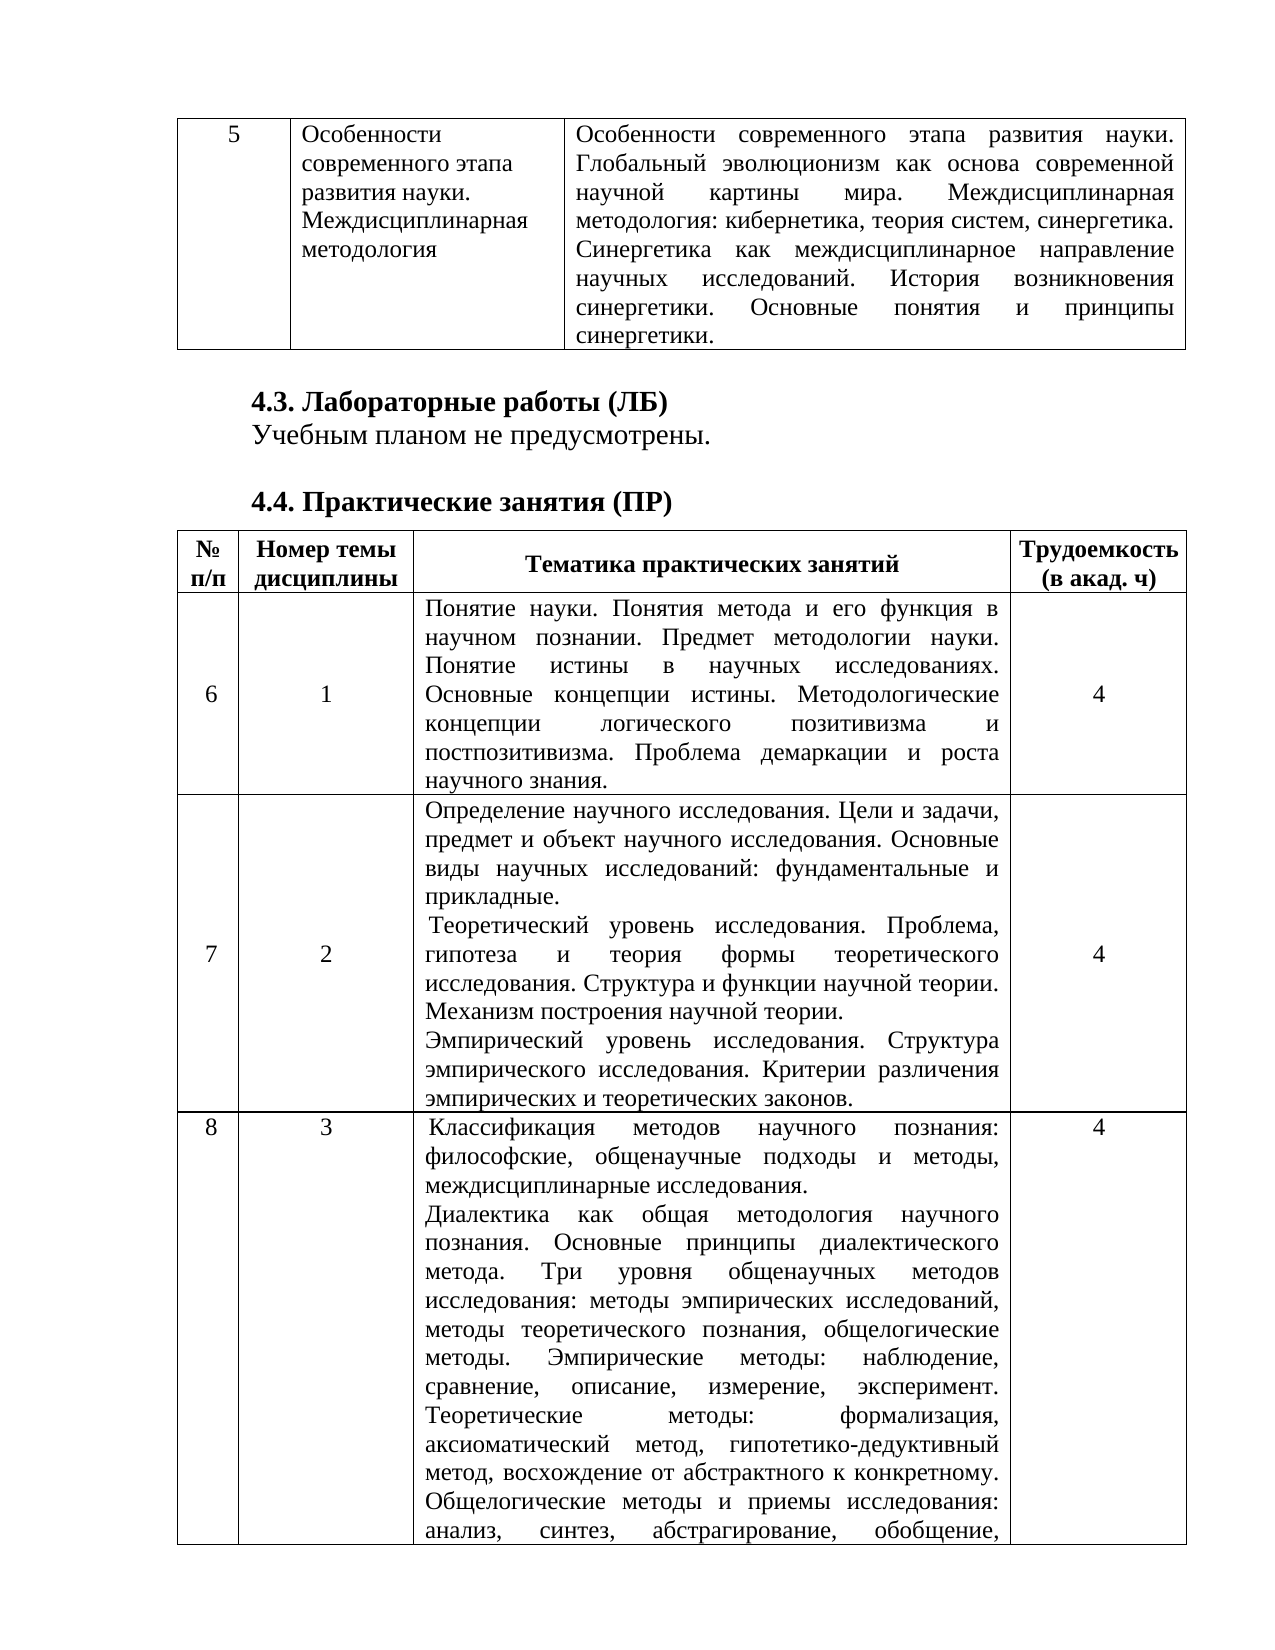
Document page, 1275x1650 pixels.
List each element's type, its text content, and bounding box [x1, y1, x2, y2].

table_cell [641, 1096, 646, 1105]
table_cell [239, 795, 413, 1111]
text Учебным планом не предусмотрены. [177, 417, 1186, 451]
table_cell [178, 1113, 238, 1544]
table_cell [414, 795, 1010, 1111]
text 4.3. Лабораторные работы (ЛБ) [177, 384, 1186, 417]
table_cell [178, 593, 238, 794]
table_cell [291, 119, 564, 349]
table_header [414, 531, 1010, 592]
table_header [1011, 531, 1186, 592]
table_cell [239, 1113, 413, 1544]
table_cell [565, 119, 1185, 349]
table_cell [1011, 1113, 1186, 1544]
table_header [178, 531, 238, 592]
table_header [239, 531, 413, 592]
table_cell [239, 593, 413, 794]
text 4.4. Практические занятия (ПР) [177, 484, 1186, 518]
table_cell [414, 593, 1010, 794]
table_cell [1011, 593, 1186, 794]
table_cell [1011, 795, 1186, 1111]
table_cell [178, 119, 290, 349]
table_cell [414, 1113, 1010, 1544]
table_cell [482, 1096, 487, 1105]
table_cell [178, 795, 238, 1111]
